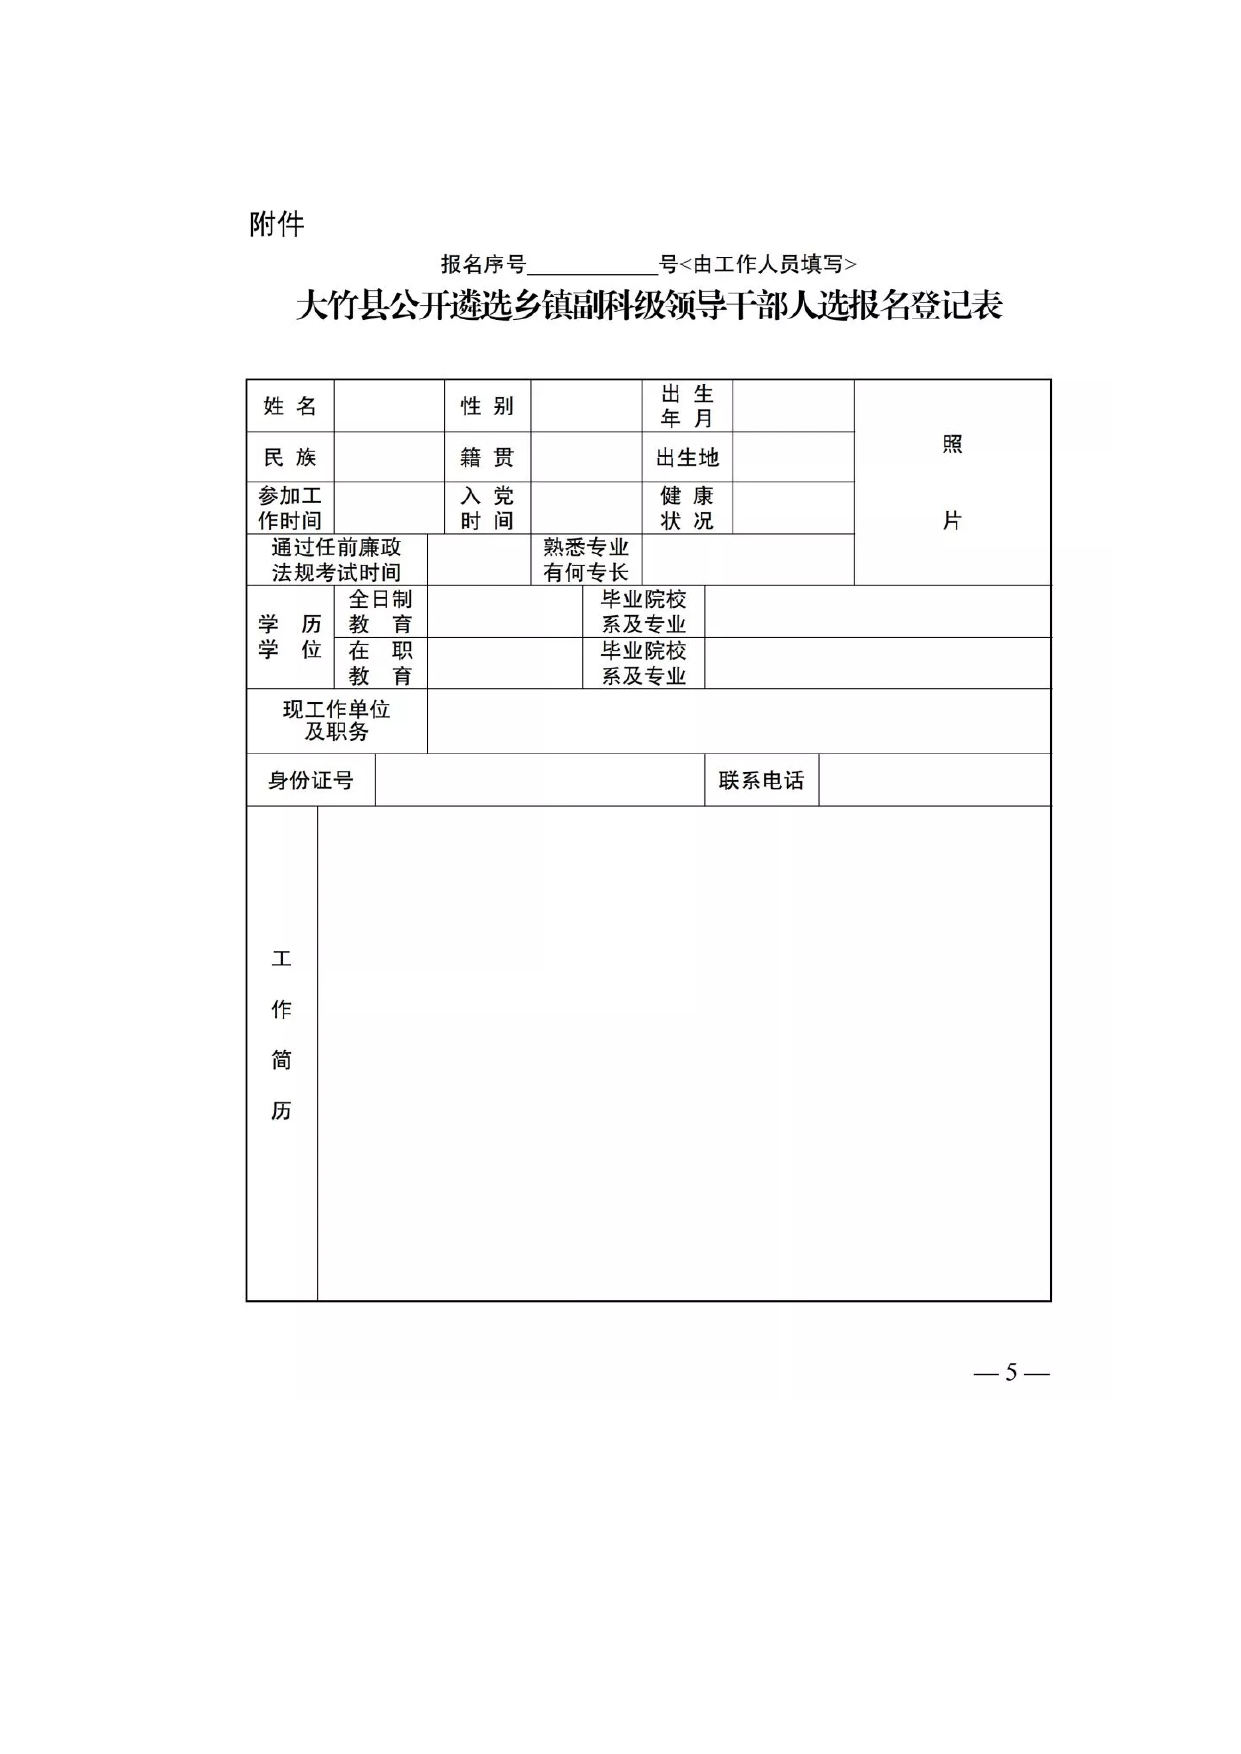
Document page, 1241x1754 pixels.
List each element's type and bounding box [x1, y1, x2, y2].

picture [187, 162, 1113, 1400]
